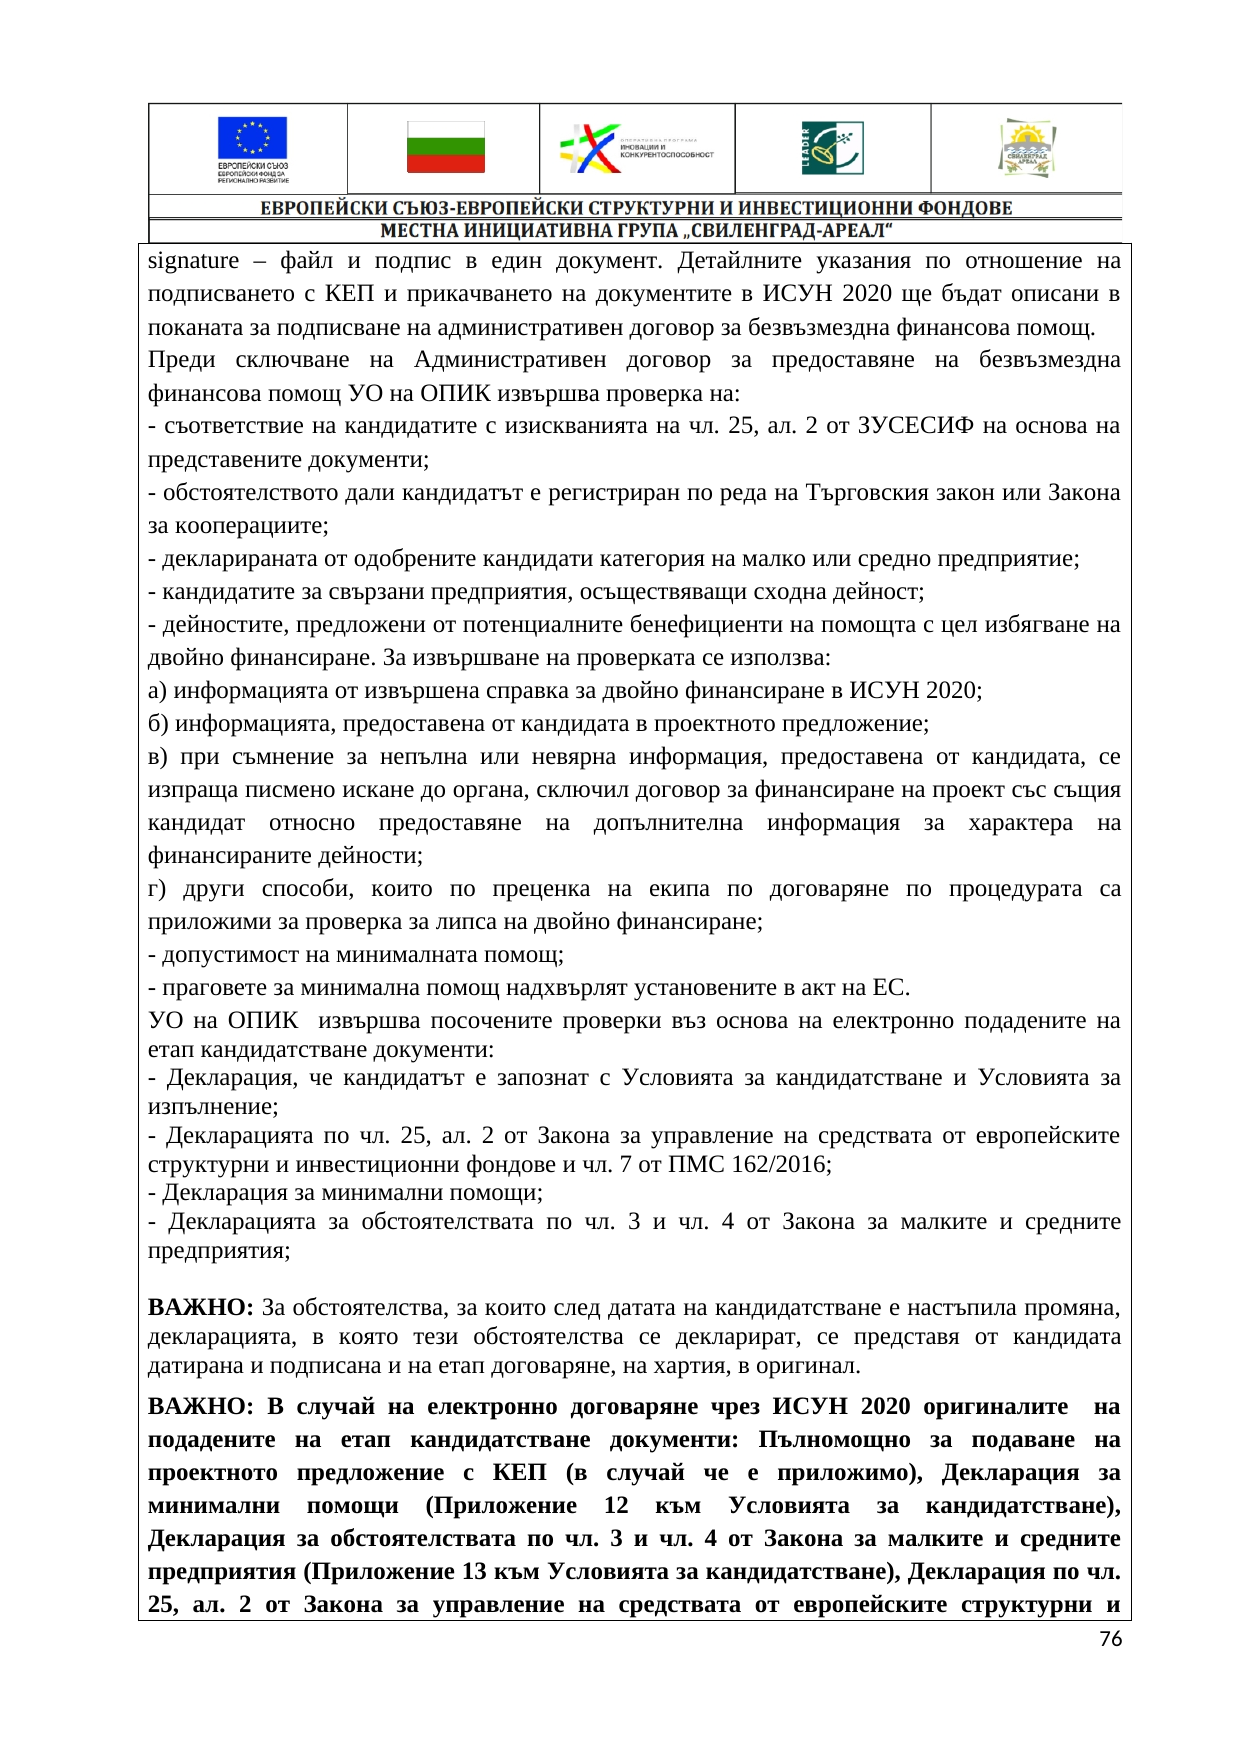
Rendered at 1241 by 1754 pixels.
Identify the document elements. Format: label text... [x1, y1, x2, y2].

text - кандидатите за свързани предприятия, осъществяващи сходна дейност; [139, 573, 1131, 604]
text - обстоятелството дали кандидатът е регистриран по реда на Търговския закон или Закона за кооперациите; [139, 473, 1131, 538]
picture [147, 101, 1123, 243]
text - Декларация за минимални помощи; [148, 1177, 1122, 1206]
text Преди сключване на Административен договор за предоставяне на безвъзмездна финансова помощ УО на ОПИК извършва проверка на: [139, 341, 1131, 406]
text ВАЖНО: За обстоятелства, за които след датата на кандидатстване е настъпила промяна, декларацията, в която тези обстоятелства се декларират, се представя от кандидата датирана и подписана и на етап договаряне, на хартия, в оригинал. [148, 1292, 1122, 1379]
text - допустимост на минималната помощ; [139, 936, 1131, 968]
text - Декларацията по чл. 25, ал. 2 от Закона за управление на средствата от европейските структурни и инвестиционни фондове и чл. 7 от ПМС 162/2016; [148, 1120, 1122, 1177]
text в) при съмнение за непълна или невярна информация, предоставена от кандидата, се изпраща писмено искане до органа, сключил договор за финансиране на проект със същия кандидат относно предоставяне на допълнителна информация за характера на финансираните дейности; [139, 738, 1131, 869]
text б) информацията, предоставена от кандидата в проектното предложение; [139, 705, 1131, 737]
text г) други способи, които по преценка на екипа по договаряне по процедурата са приложими за проверка за липса на двойно финансиране; [139, 870, 1131, 935]
text - декларираната от одобрените кандидати категория на малко или средно предприятие; [139, 539, 1131, 571]
text УО на ОПИК извършва посочените проверки въз основа на електронно подадените на етап кандидатстване документи: [139, 1002, 1131, 1062]
text - Декларацията за обстоятелствата по чл. 3 и чл. 4 от Закона за малките и средните предприятия; [148, 1206, 1122, 1264]
text - праговете за минимална помощ надхвърлят установените в акт на ЕС. [139, 969, 1131, 1001]
text - дейностите, предложени от потенциалните бенефициенти на помощта с цел избягване на двойно финансиране. За извършване на проверката се използва: [139, 606, 1131, 671]
text - съответствие на кандидатите с изискванията на чл. 25, ал. 2 от ЗУСЕСИФ на основа на представените документи; [139, 407, 1131, 472]
text а) информацията от извършена справка за двойно финансиране в ИСУН 2020; [139, 672, 1131, 703]
text - Декларация, че кандидатът е запознат с Условията за кандидатстване и Условията за изпълнение; [148, 1062, 1122, 1120]
